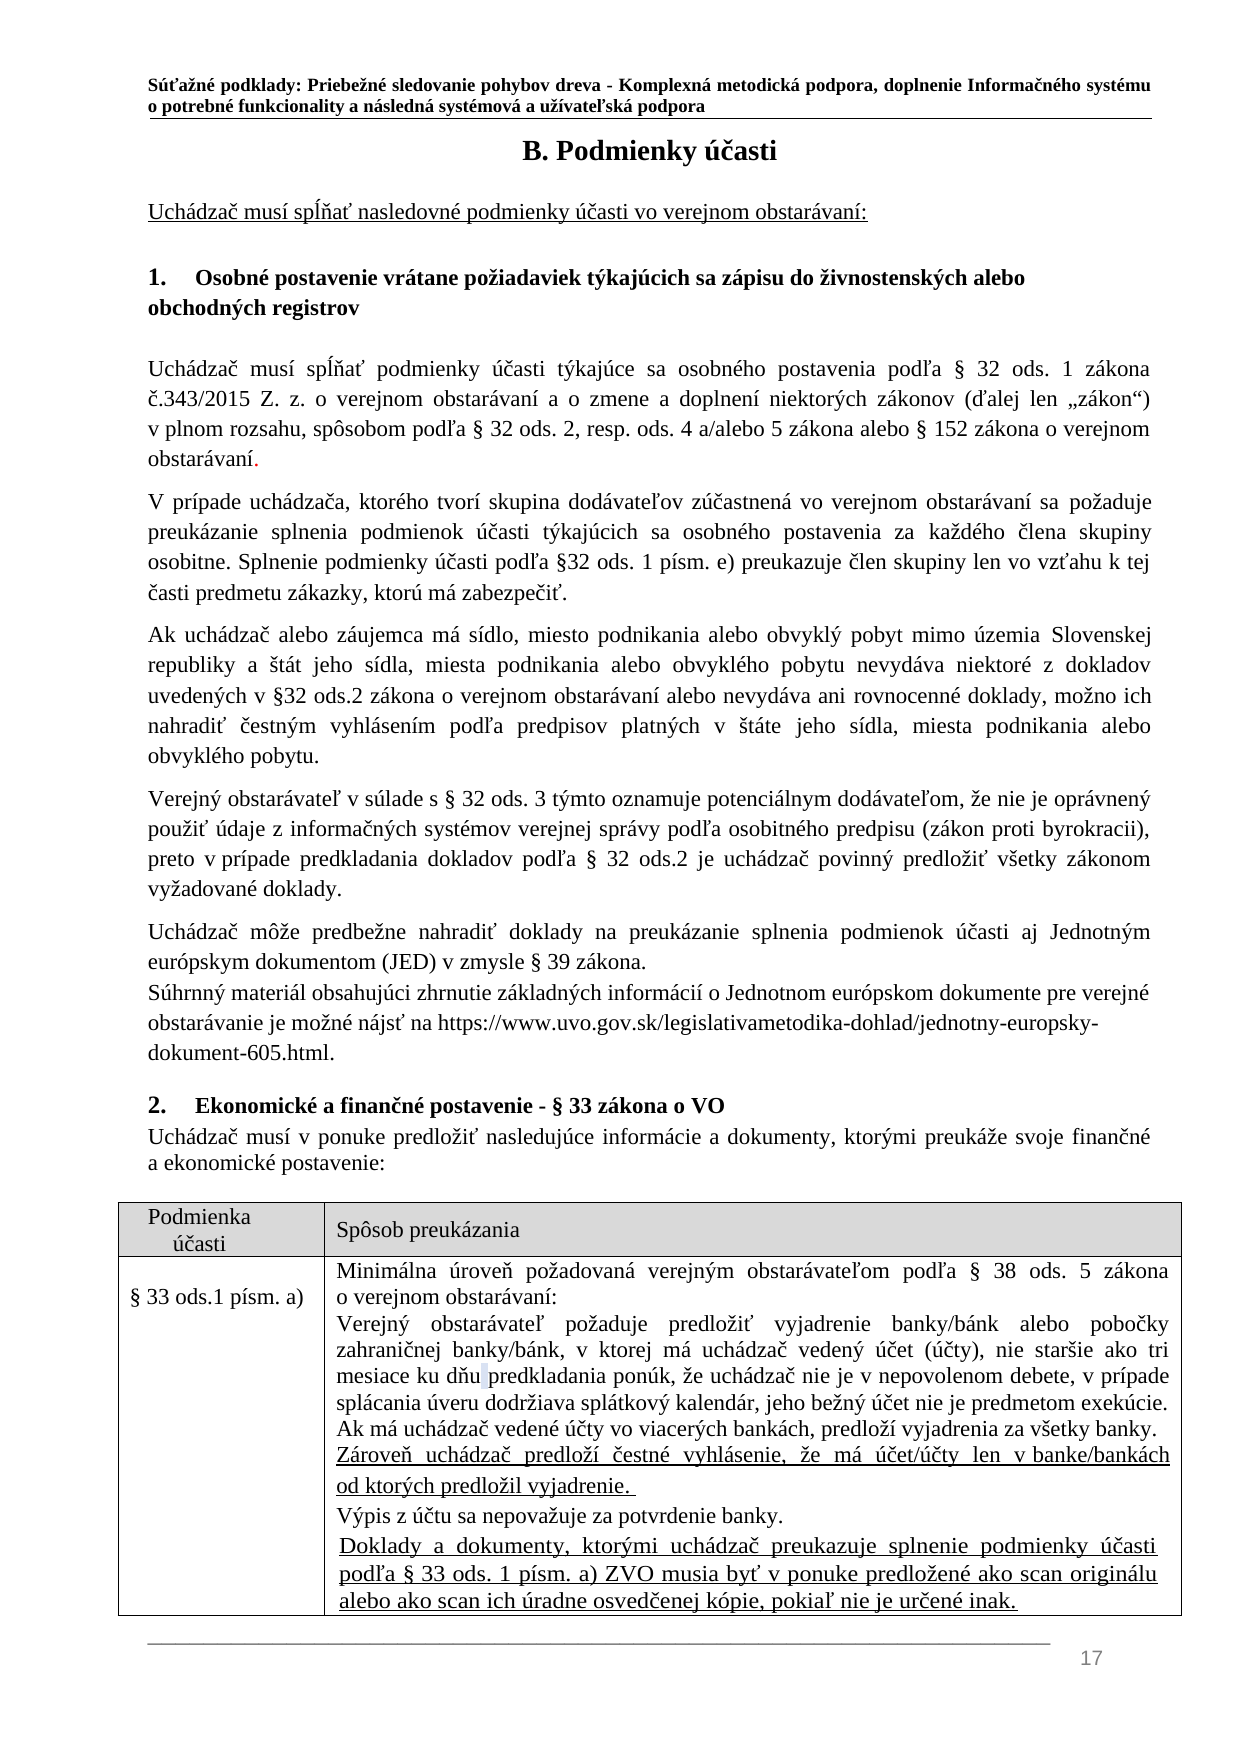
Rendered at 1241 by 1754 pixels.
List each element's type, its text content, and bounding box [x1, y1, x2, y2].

table_header Spôsob preukázania [325, 1203, 1181, 1256]
text V prípade uchádzača, ktorého tvorí skupina dodávateľov zúčastnená vo verejnom obstarávaní sa požaduje preukázanie splnenia podmienok účasti týkajúcich sa osobného postavenia za každého člena skupiny osobitne. Splnenie podmienky účasti podľa §32 ods. 1 písm. e) preukazuje člen skupiny len vo vzťahu k tej časti predmetu zákazky, ktorú má zabezpečiť. [148, 488, 1152, 605]
text Uchádzač môže predbežne nahradiť doklady na preukázanie splnenia podmienok účasti aj Jednotným európskym dokumentom (JED) v zmysle § 39 zákona. [148, 918, 1152, 975]
text Uchádzač musí spĺňať nasledovné podmienky účasti vo verejnom obstarávaní: [148, 198, 1152, 224]
text Uchádzač musí v ponuke predložiť nasledujúce informácie a dokumenty, ktorými preukáže svoje finančné a ekonomické postavenie: [148, 1123, 1152, 1176]
text Uchádzač musí spĺňať podmienky účasti týkajúce sa osobného postavenia podľa § 32 ods. 1 zákona č.343/2015 Z. z. o verejnom obstarávaní a o zmene a doplnení niektorých zákonov (ďalej len „zákon“) v plnom rozsahu, spôsobom podľa § 32 ods. 2, resp. ods. 4 a/alebo 5 zákona alebo § 152 zákona o verejnom obstarávaní. [148, 355, 1152, 472]
table_header Podmienka účasti [119, 1203, 324, 1256]
table_cell § 33 ods.1 písm. a) [119, 1257, 324, 1615]
text Verejný obstarávateľ v súlade s § 32 ods. 3 týmto oznamuje potenciálnym dodávateľom, že nie je oprávnený použiť údaje z informačných systémov verejnej správy podľa osobitného predpisu (zákon proti byrokracii), preto v prípade predkladania dokladov podľa § 32 ods.2 je uchádzač povinný predložiť všetky zákonom vyžadované doklady. [148, 785, 1152, 902]
subtitle Ekonomické a finančné postavenie - § 33 zákona o VO [148, 1090, 1152, 1119]
text Ak uchádzač alebo záujemca má sídlo, miesto podnikania alebo obvyklý pobyt mimo územia Slovenskej republiky a štát jeho sídla, miesta podnikania alebo obvyklého pobytu nevydáva niektoré z dokladov uvedených v §32 ods.2 zákona o verejnom obstarávaní alebo nevydáva ani rovnocenné doklady, možno ich nahradiť čestným vyhlásením podľa predpisov platných v štáte jeho sídla, miesta podnikania alebo obvyklého pobytu. [148, 621, 1152, 768]
subtitle Osobné postavenie vrátane požiadaviek týkajúcich sa zápisu do živnostenských alebo obchodných registrov [148, 262, 1113, 321]
table_cell Minimálna úroveň požadovaná verejným obstarávateľom podľa § 38 ods. 5 zákona o verejnom obstarávaní: Verejný obstarávateľ požaduje predložiť vyjadrenie banky/bánk alebo pobočky zahraničnej banky/bánk, v ktorej má uchádzač vedený účet (účty), nie staršie ako tri mesiace ku dňu predkladania ponúk, že uchádzač nie je v nepovolenom debete, v prípade splácania úveru dodržiava splátkový kalendár, jeho bežný účet nie je predmetom exekúcie. Ak má uchádzač vedené účty vo viacerých bankách, predloží vyjadrenia za všetky banky. Zároveň uchádzač predloží čestné vyhlásenie, že má účet/účty len v banke/bankách od ktorých predložil vyjadrenie. Výpis z účtu sa nepovažuje za potvrdenie banky. Doklady a dokumenty, ktorými uchádzač preukazuje splnenie podmienky účasti podľa § 33 ods. 1 písm. a) ZVO musia byť v ponuke predložené ako scan originálu alebo ako scan ich úradne osvedčenej kópie, pokiaľ nie je určené inak. [325, 1257, 1181, 1615]
subtitle B. Podmienky účasti [148, 133, 1152, 166]
text Súhrnný materiál obsahujúci zhrnutie základných informácií o Jednotnom európskom dokumente pre verejné obstarávanie je možné nájsť na https://www.uvo.gov.sk/legislativametodika-dohlad/jednotny-europsky-dokument-605.html. [148, 979, 1152, 1065]
